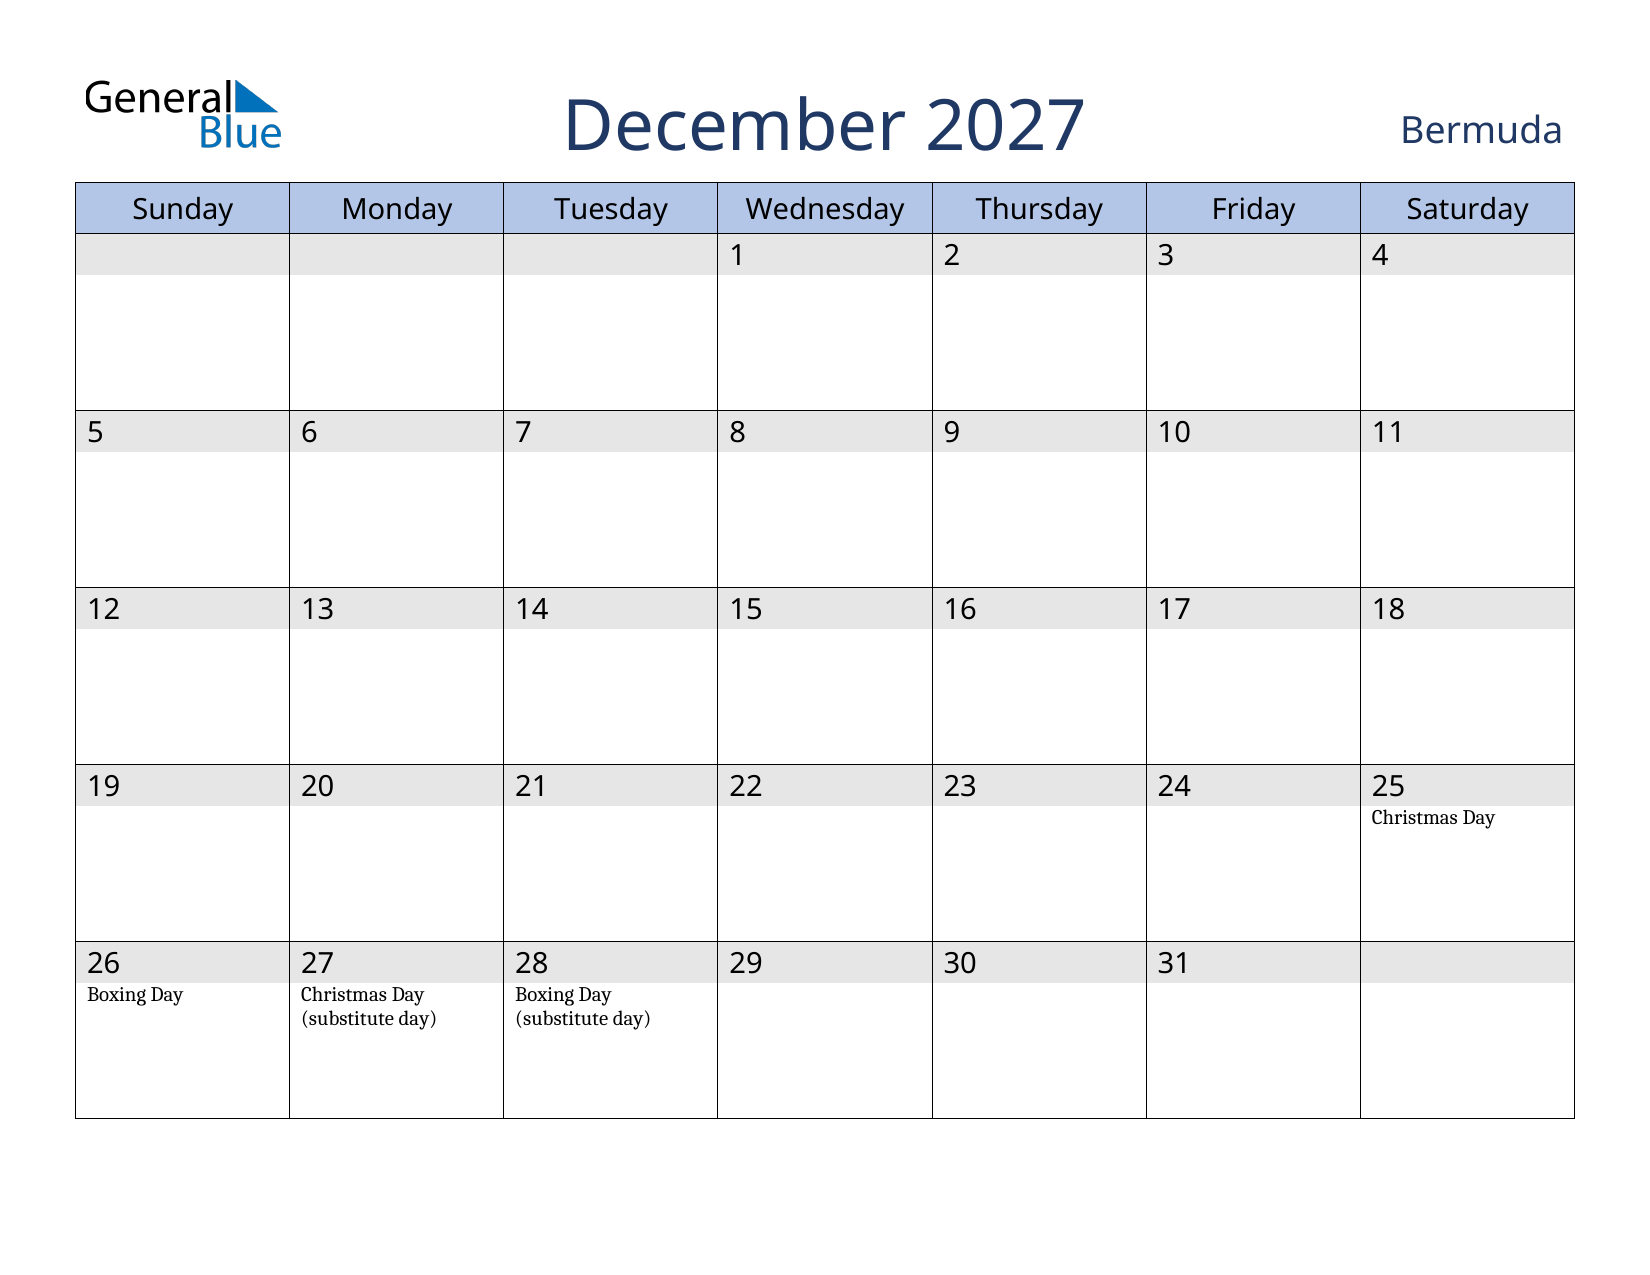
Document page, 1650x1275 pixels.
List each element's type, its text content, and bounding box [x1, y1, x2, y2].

table_cell Monday [290, 183, 503, 233]
table_cell [1147, 629, 1360, 764]
table_cell 20 [290, 765, 503, 806]
table_cell [76, 452, 289, 587]
table_cell 31 [1147, 942, 1360, 983]
table_cell 8 [718, 411, 932, 452]
table_cell [504, 275, 717, 410]
table_cell 12 [76, 588, 289, 629]
table_cell Boxing Day (substitute day) [504, 983, 717, 1118]
table_cell [718, 452, 932, 587]
table_cell [290, 806, 503, 941]
table_cell Christmas Day [1361, 806, 1574, 941]
table_cell 28 [504, 942, 717, 983]
table_cell Friday [1147, 183, 1360, 233]
table_cell 4 [1361, 234, 1574, 275]
table_cell 6 [290, 411, 503, 452]
table_cell 15 [718, 588, 932, 629]
table_cell 30 [933, 942, 1146, 983]
table_cell 5 [76, 411, 289, 452]
table_cell [504, 629, 717, 764]
table_cell 18 [1361, 588, 1574, 629]
table_cell 2 [933, 234, 1146, 275]
table_cell 21 [504, 765, 717, 806]
table_cell [290, 629, 503, 764]
table_cell 26 [76, 942, 289, 983]
table_cell [1361, 983, 1574, 1118]
table_cell Christmas Day (substitute day) [290, 983, 503, 1118]
table_header Bermuda [1146, 75, 1574, 182]
table_cell [290, 275, 503, 410]
table_cell 9 [933, 411, 1146, 452]
table_cell 10 [1147, 411, 1360, 452]
table_cell [504, 806, 717, 941]
table_cell [1147, 452, 1360, 587]
table_cell [718, 806, 932, 941]
table_cell [1361, 452, 1574, 587]
table_cell 23 [933, 765, 1146, 806]
table_header [76, 75, 503, 182]
table_cell [1147, 983, 1360, 1118]
table_cell [290, 234, 503, 275]
table_cell Wednesday [718, 183, 932, 233]
table_cell 11 [1361, 411, 1574, 452]
table_cell 27 [290, 942, 503, 983]
table_header December 2027 [504, 75, 1146, 182]
table_cell [718, 629, 932, 764]
table_cell [933, 629, 1146, 764]
table_cell Thursday [933, 183, 1146, 233]
table_cell [718, 275, 932, 410]
table_cell 3 [1147, 234, 1360, 275]
table_cell 29 [718, 942, 932, 983]
table_cell [290, 452, 503, 587]
table_cell 14 [504, 588, 717, 629]
table_cell [933, 275, 1146, 410]
table_cell [1147, 275, 1360, 410]
table_cell Tuesday [504, 183, 717, 233]
table_cell [1361, 629, 1574, 764]
table_cell [718, 983, 932, 1118]
table_cell 16 [933, 588, 1146, 629]
table_cell Sunday [76, 183, 289, 233]
table_cell 19 [76, 765, 289, 806]
table_cell Saturday [1361, 183, 1574, 233]
table_cell 7 [504, 411, 717, 452]
picture [86, 80, 281, 148]
table_cell 25 [1361, 765, 1574, 806]
table_cell [504, 452, 717, 587]
table_cell [1361, 942, 1574, 983]
table_cell 13 [290, 588, 503, 629]
table_cell [76, 629, 289, 764]
table_cell 24 [1147, 765, 1360, 806]
table_cell [76, 806, 289, 941]
table_cell [76, 275, 289, 410]
table_cell [1361, 275, 1574, 410]
table_cell [504, 234, 717, 275]
table_cell [1147, 806, 1360, 941]
table_cell [76, 234, 289, 275]
table_cell 22 [718, 765, 932, 806]
table_cell [933, 983, 1146, 1118]
table_cell 17 [1147, 588, 1360, 629]
table_cell [933, 452, 1146, 587]
table_cell 1 [718, 234, 932, 275]
table_cell [933, 806, 1146, 941]
table_cell Boxing Day [76, 983, 289, 1118]
